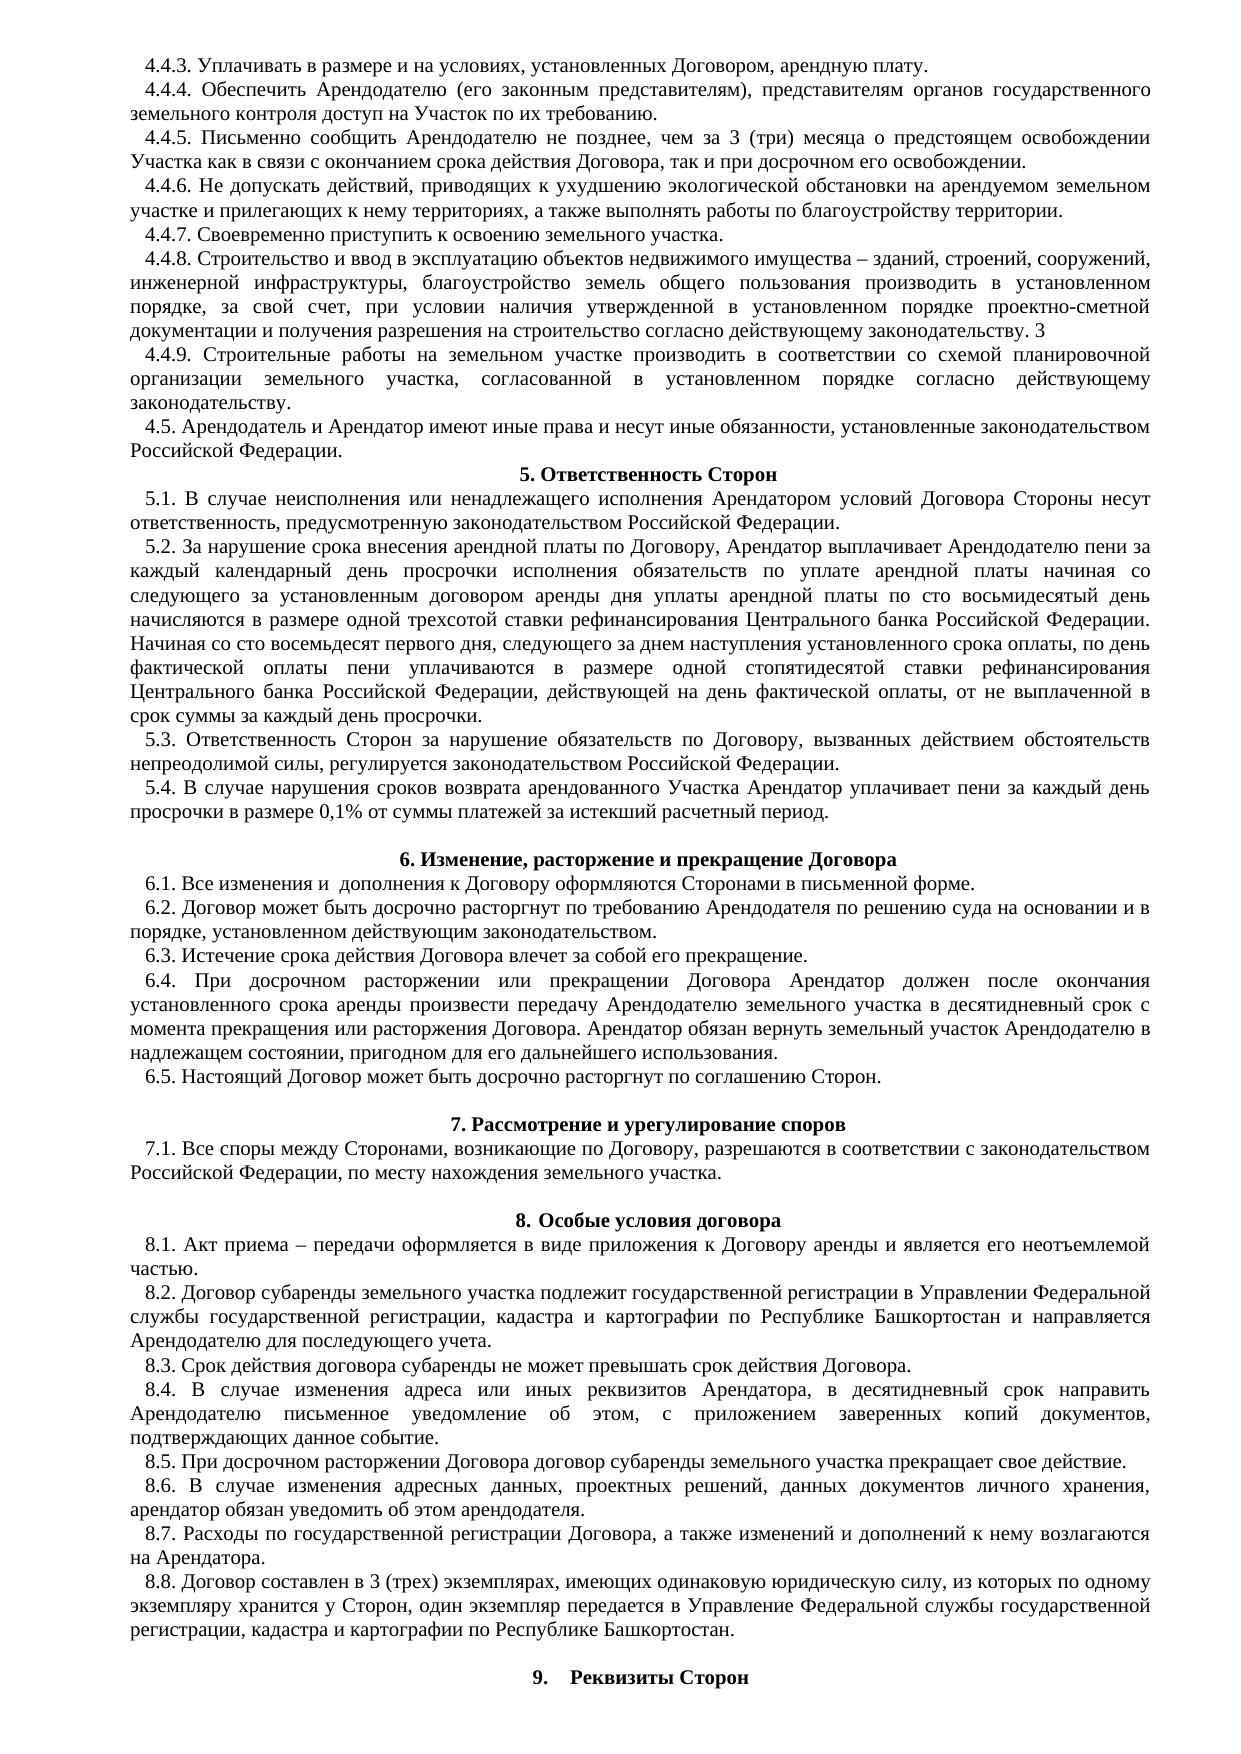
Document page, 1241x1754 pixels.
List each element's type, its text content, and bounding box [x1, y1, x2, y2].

list Реквизиты Сторон [130, 1665, 1152, 1689]
text 8.3. Срок действия договора субаренды не может превышать срок действия Договора. [130, 1352, 1152, 1377]
text 6.3. Истечение срока действия Договора влечет за собой его прекращение. [130, 943, 1152, 967]
text 4.4.8. Строительство и ввод в эксплуатацию объектов недвижимого имущества – зданий, строений, сооружений, инженерной инфраструктуры, благоустройство земель общего пользования производить в установленном порядке, за свой счет, при условии наличия утвержденной в установленном порядке проектно-сметной документации и получения разрешения на строительство согласно действующему законодательству. 3 [130, 246, 1152, 342]
text 6.1. Все изменения и дополнения к Договору оформляются Сторонами в письменной форме. [130, 871, 1152, 895]
text 4.4.4. Обеспечить Арендодателю (его законным представителям), представителям органов государственного земельного контроля доступ на Участок по их требованию. [130, 77, 1152, 125]
text 7.1. Все споры между Сторонами, возникающие по Договору, разрешаются в соответствии с законодательством Российской Федерации, по месту нахождения земельного участка. [130, 1136, 1152, 1184]
text 6.2. Договор может быть досрочно расторгнут по требованию Арендодателя по решению суда на основании и в порядке, установленном действующим законодательством. [130, 895, 1152, 943]
list Особые условия договора [130, 1208, 1152, 1232]
text 4.4.6. Не допускать действий, приводящих к ухудшению экологической обстановки на арендуемом земельном участке и прилегающих к нему территориях, а также выполнять работы по благоустройству территории. [130, 173, 1152, 222]
text 5.4. В случае нарушения сроков возврата арендованного Участка Арендатор уплачивает пени за каждый день просрочки в размере 0,1% от суммы платежей за истекший расчетный период. [130, 775, 1152, 823]
text 8.4. В случае изменения адреса или иных реквизитов Арендатора, в десятидневный срок направить Арендодателю письменное уведомление об этом, с приложением заверенных копий документов, подтверждающих данное событие. [130, 1377, 1152, 1449]
text 6.5. Настоящий Договор может быть досрочно расторгнут по соглашению Сторон. [130, 1064, 1152, 1088]
text 6.4. При досрочном расторжении или прекращении Договора Арендатор должен после окончания установленного срока аренды произвести передачу Арендодателю земельного участка в десятидневный срок с момента прекращения или расторжения Договора. Арендатор обязан вернуть земельный участок Арендодателю в надлежащем состоянии, пригодном для его дальнейшего использования. [130, 967, 1152, 1064]
text 6. Изменение, расторжение и прекращение Договора [130, 847, 1152, 871]
text 8.7. Расходы по государственной регистрации Договора, а также изменений и дополнений к нему возлагаются на Арендатора. [130, 1521, 1152, 1569]
text 5.3. Ответственность Сторон за нарушение обязательств по Договору, вызванных действием обстоятельств непреодолимой силы, регулируется законодательством Российской Федерации. [130, 727, 1152, 775]
text 8.6. В случае изменения адресных данных, проектных решений, данных документов личного хранения, арендатор обязан уведомить об этом арендодателя. [130, 1473, 1152, 1521]
text 4.4.9. Строительные работы на земельном участке производить в соответствии со схемой планировочной организации земельного участка, согласованной в установленном порядке согласно действующему законодательству. [130, 342, 1152, 414]
text 5.2. За нарушение срока внесения арендной платы по Договору, Арендатор выплачивает Арендодателю пени за каждый календарный день просрочки исполнения обязательств по уплате арендной платы начиная со следующего за установленным договором аренды дня уплаты арендной платы по сто восьмидесятый день начисляются в размере одной трехсотой ставки рефинансирования Центрального банка Российской Федерации. Начиная со сто восемьдесят первого дня, следующего за днем наступления установленного срока оплаты, по день фактической оплаты пени уплачиваются в размере одной стопятидесятой ставки рефинансирования Центрального банка Российской Федерации, действующей на день фактической оплаты, от не выплаченной в срок суммы за каждый день просрочки. [130, 534, 1152, 727]
text 8.2. Договор субаренды земельного участка подлежит государственной регистрации в Управлении Федеральной службы государственной регистрации, кадастра и картографии по Республике Башкортостан и направляется Арендодателю для последующего учета. [130, 1280, 1152, 1352]
text 4.4.5. Письменно сообщить Арендодателю не позднее, чем за 3 (три) месяца о предстоящем освобождении Участка как в связи с окончанием срока действия Договора, так и при досрочном его освобождении. [130, 125, 1152, 173]
text 4.5. Арендодатель и Арендатор имеют иные права и несут иные обязанности, установленные законодательством Российской Федерации. [130, 414, 1152, 462]
text 8.1. Акт приема – передачи оформляется в виде приложения к Договору аренды и является его неотъемлемой частью. [130, 1232, 1152, 1280]
text 4.4.7. Своевременно приступить к освоению земельного участка. [130, 222, 1152, 246]
text 5.1. В случае неисполнения или ненадлежащего исполнения Арендатором условий Договора Стороны несут ответственность, предусмотренную законодательством Российской Федерации. [130, 486, 1152, 534]
text 4.4.3. Уплачивать в размере и на условиях, установленных Договором, арендную плату. [130, 53, 1152, 77]
text 8.8. Договор составлен в 3 (трех) экземплярах, имеющих одинаковую юридическую силу, из которых по одному экземпляру хранится у Сторон, один экземпляр передается в Управление Федеральной службы государственной регистрации, кадастра и картографии по Республике Башкортостан. [130, 1569, 1152, 1641]
text 7. Рассмотрение и урегулирование споров [130, 1112, 1152, 1136]
text 8.5. При досрочном расторжении Договора договор субаренды земельного участка прекращает свое действие. [130, 1449, 1152, 1473]
text 5. Ответственность Сторон [130, 462, 1152, 486]
